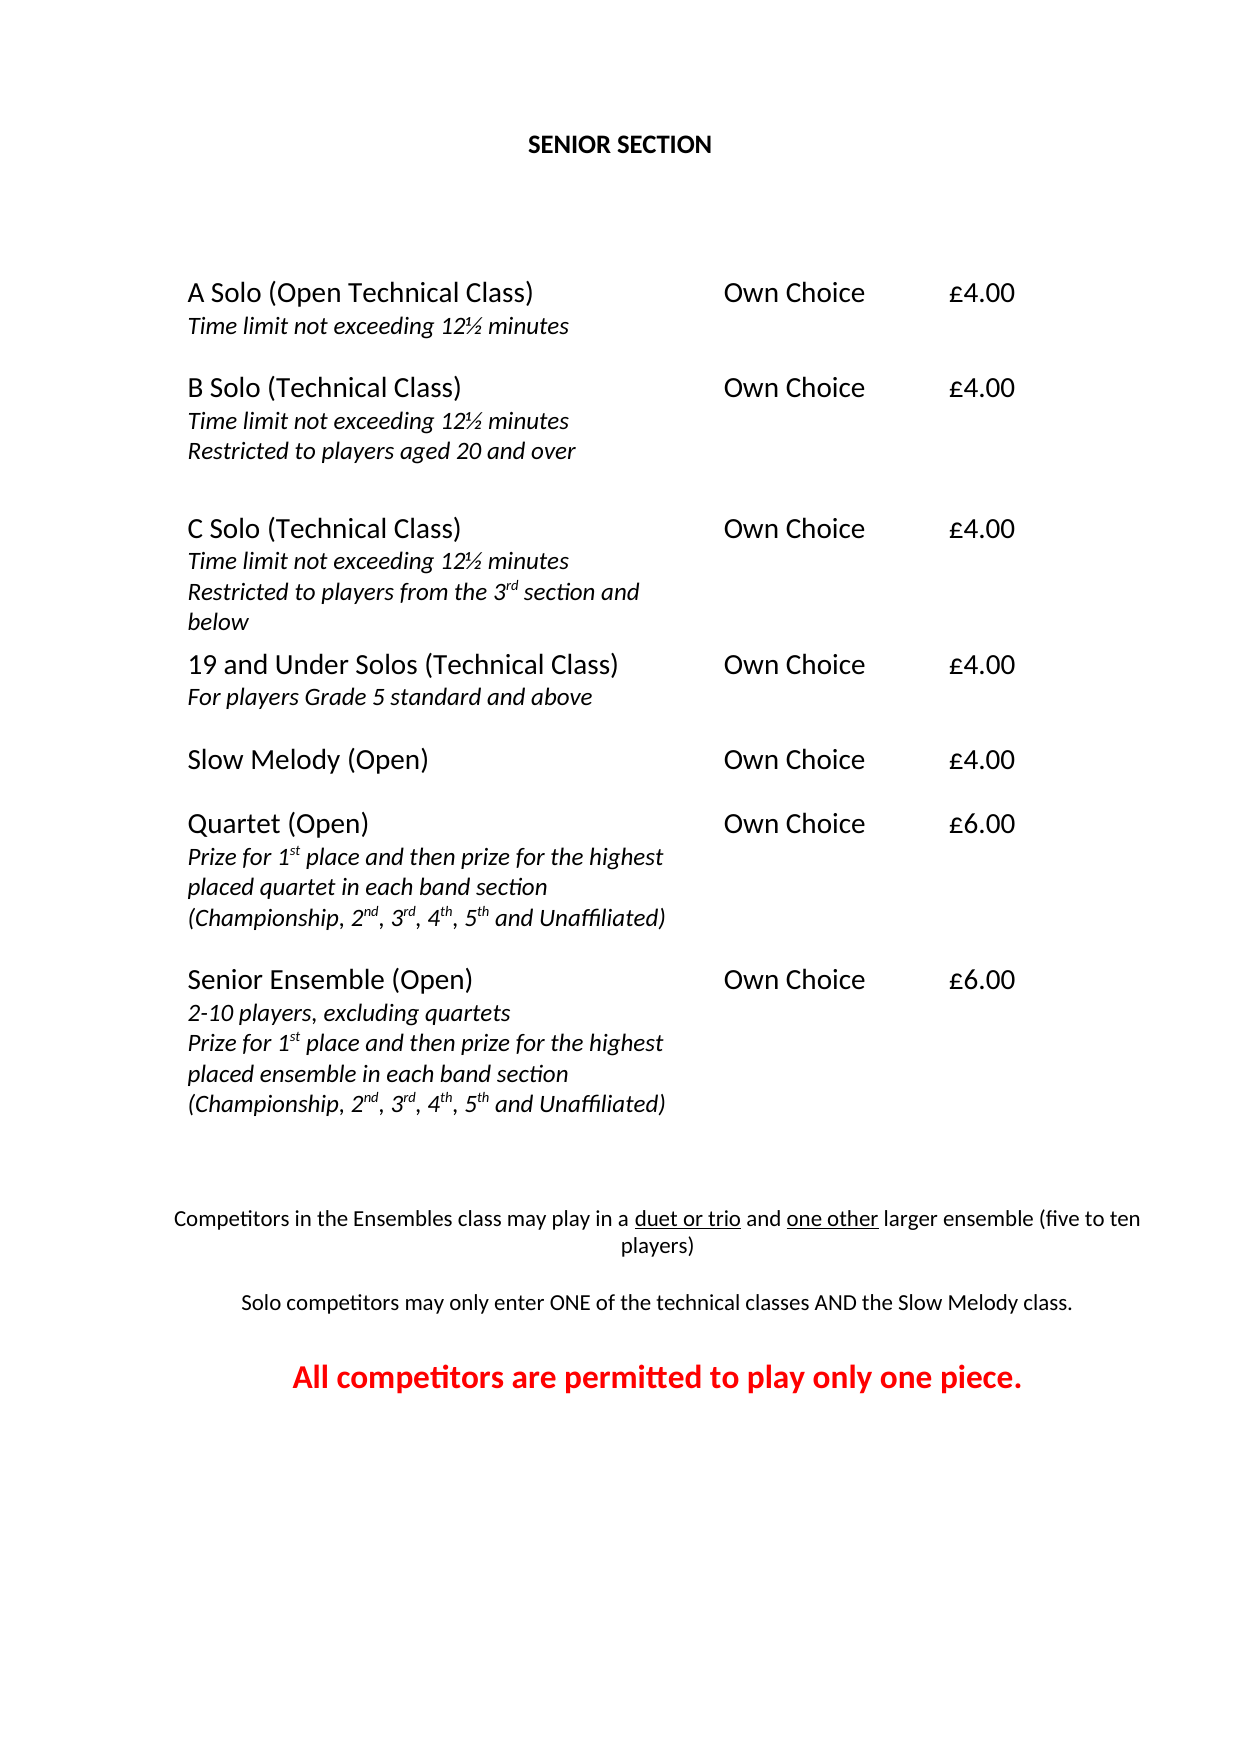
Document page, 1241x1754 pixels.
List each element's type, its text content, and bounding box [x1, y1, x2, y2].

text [75, 104, 1165, 160]
table_cell Senior Ensemble (Open) 2-10 players, excluding quartets Prize for 1st place and then prize for the highest placed ensemble in each band section (Championship, 2nd, 3rd, 4th, 5th and Unaffiliated) [176, 961, 712, 1148]
table_cell Quartet (Open) Prize for 1st place and then prize for the highest placed quartet in each band section (Championship, 2nd, 3rd, 4th, 5th and Unaffiliated) [176, 805, 712, 961]
text Competitors in the Ensembles class may play in a duet or trio and one other larger ensemble (five to ten players) [150, 1204, 1165, 1260]
table_cell £6.00 [938, 805, 1064, 961]
table_cell B Solo (Technical Class) Time limit not exceeding 12½ minutes Restricted to players aged 20 and over [176, 369, 712, 510]
table_cell Slow Melody (Open) [176, 741, 712, 805]
text All competitors are permitted to play only one piece. [150, 1356, 1165, 1397]
table_cell £4.00 [938, 369, 1064, 510]
table_cell 19 and Under Solos (Technical Class) For players Grade 5 standard and above [176, 646, 712, 741]
table_cell Own Choice [713, 369, 937, 510]
table_cell Own Choice [713, 805, 937, 961]
table_cell £4.00 [938, 646, 1064, 741]
table_cell C Solo (Technical Class) Time limit not exceeding 12½ minutes Restricted to players from the 3rd section and below [176, 510, 712, 646]
table_header £4.00 [938, 274, 1064, 369]
table_cell Own Choice [713, 510, 937, 646]
table_cell Own Choice [713, 961, 937, 1148]
text Solo competitors may only enter ONE of the technical classes AND the Slow Melody class. [150, 1288, 1165, 1316]
table_cell Own Choice [713, 741, 937, 805]
table_cell £4.00 [938, 741, 1064, 805]
table_header A Solo (Open Technical Class) Time limit not exceeding 12½ minutes [176, 274, 712, 369]
table_header Own Choice [713, 274, 937, 369]
table_cell £4.00 [938, 510, 1064, 646]
table_cell £6.00 [938, 961, 1064, 1148]
table_cell Own Choice [713, 646, 937, 741]
